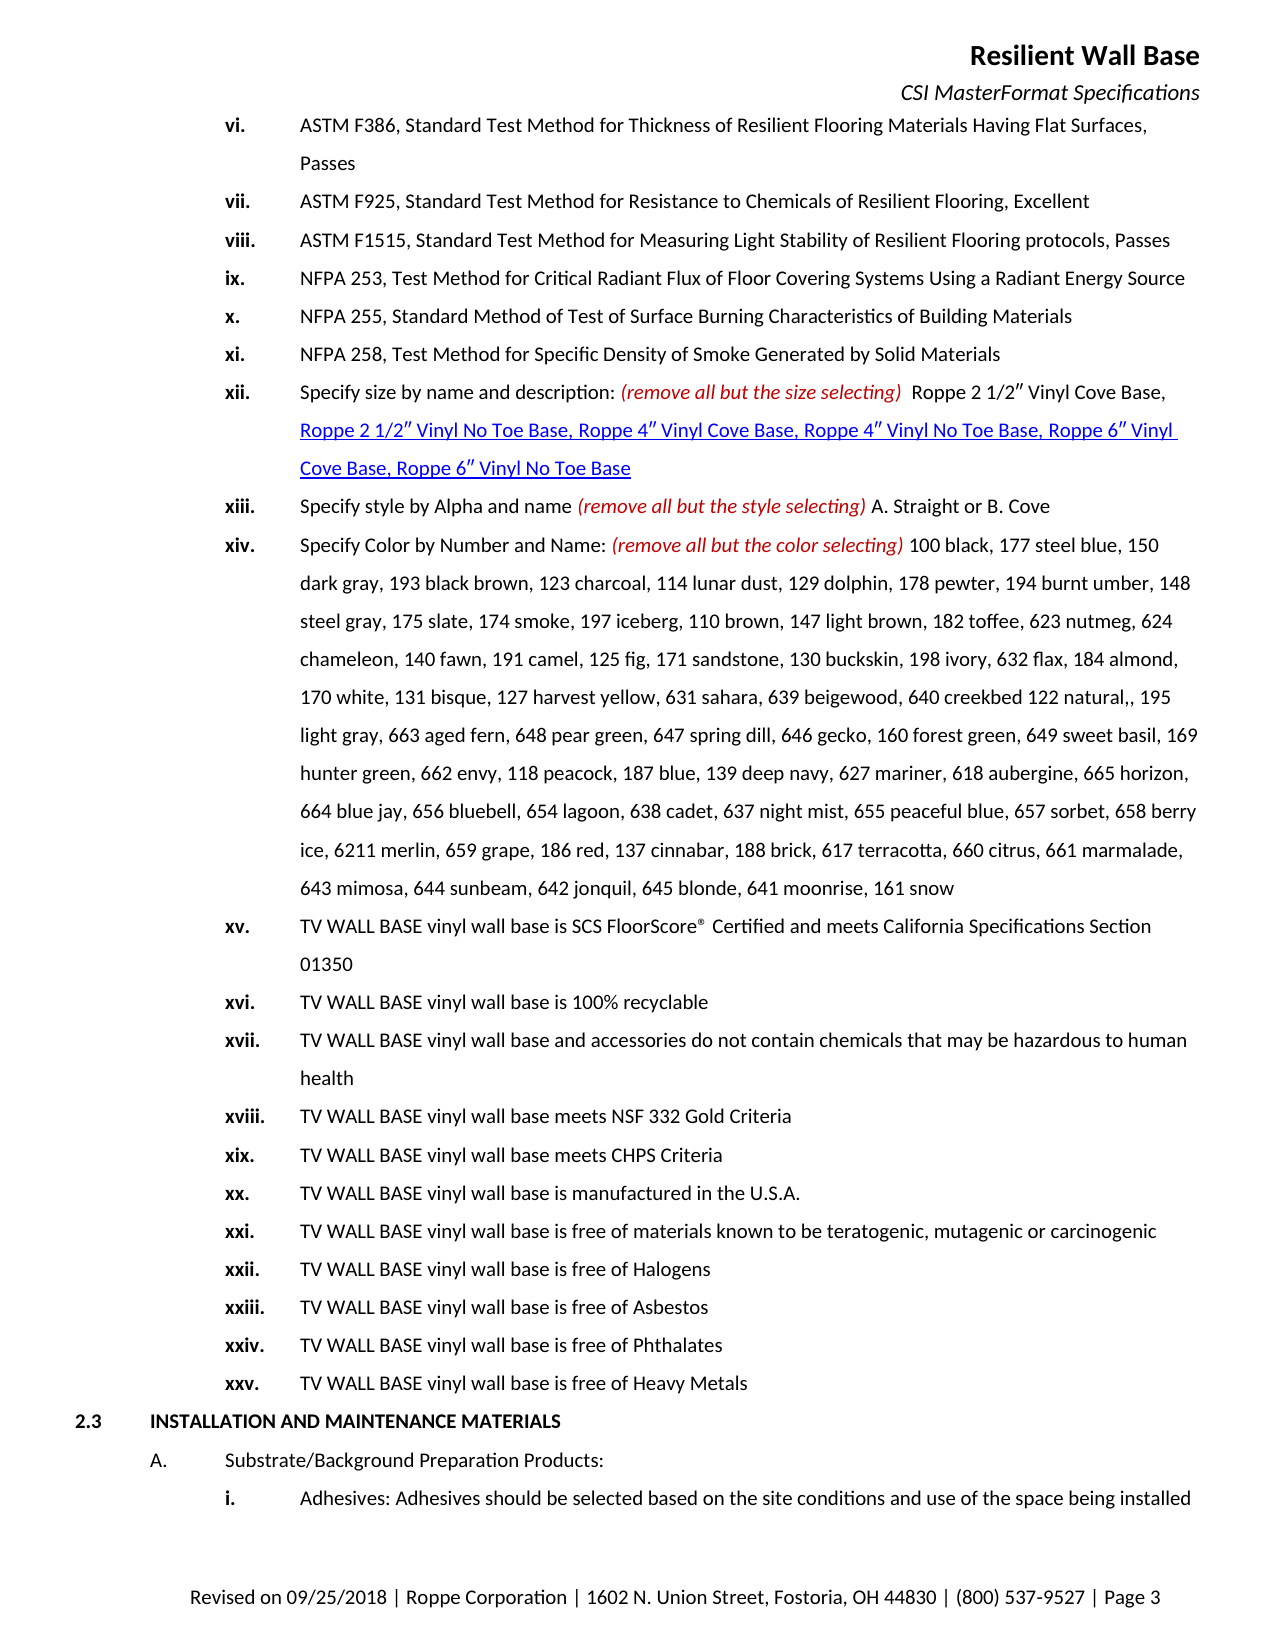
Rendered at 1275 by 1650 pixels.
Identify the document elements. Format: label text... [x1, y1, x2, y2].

list TV WALL BASE vinyl wall base meets NSF 332 Gold Criteria [225, 1104, 1200, 1129]
list TV WALL BASE vinyl wall base is manufactured in the U.S.A. [225, 1180, 1200, 1205]
list TV WALL BASE vinyl wall base is 100% recyclable [225, 989, 1200, 1015]
list Specify Color by Number and Name: (remove all but the color selecting) 100 black, 177 steel blue, 150 dark gray, 193 black brown, 123 charcoal, 114 lunar dust, 129 dolphin, 178 pewter, 194 burnt umber, 148 steel gray, 175 slate, 174 smoke, 197 iceberg, 110 brown, 147 light brown, 182 toffee, 623 nutmeg, 624 chameleon, 140 fawn, 191 camel, 125 fig, 171 sandstone, 130 buckskin, 198 ivory, 632 flax, 184 almond, 170 white, 131 bisque, 127 harvest yellow, 631 sahara, 639 beigewood, 640 creekbed 122 natural,, 195 light gray, 663 aged fern, 648 pear green, 647 spring dill, 646 gecko, 160 forest green, 649 sweet basil, 169 hunter green, 662 envy, 118 peacock, 187 blue, 139 deep navy, 627 mariner, 618 aubergine, 665 horizon, 664 blue jay, 656 bluebell, 654 lagoon, 638 cadet, 637 night mist, 655 peaceful blue, 657 sorbet, 658 berry ice, 6211 merlin, 659 grape, 186 red, 137 cinnabar, 188 brick, 617 terracotta, 660 citrus, 661 marmalade, 643 mimosa, 644 sunbeam, 642 jonquil, 645 blonde, 641 moonrise, 161 snow [225, 532, 1200, 900]
list NFPA 258, Test Method for Specific Density of Smoke Generated by Solid Materials [225, 341, 1200, 367]
list Substrate/Background Preparation Products: [150, 1447, 1200, 1472]
list TV WALL BASE vinyl wall base and accessories do not contain chemicals that may be hazardous to human health [225, 1027, 1200, 1091]
list TV WALL BASE vinyl wall base is SCS FloorScore® Certified and meets California Specifications Section 01350 [225, 913, 1200, 977]
list Adhesives: Adhesives should be selected based on the site conditions and use of the space being installed [225, 1485, 1200, 1510]
list ASTM F925, Standard Test Method for Resistance to Chemicals of Resilient Flooring, Excellent [225, 189, 1200, 214]
list INSTALLATION AND MAINTENANCE MATERIALS [75, 1409, 1200, 1434]
list NFPA 253, Test Method for Critical Radiant Flux of Floor Covering Systems Using a Radiant Energy Source [225, 265, 1200, 290]
list ASTM F386, Standard Test Method for Thickness of Resilient Flooring Materials Having Flat Surfaces, Passes [225, 112, 1200, 176]
list TV WALL BASE vinyl wall base meets CHPS Criteria [225, 1142, 1200, 1167]
list Specify size by name and description: (remove all but the size selecting) Roppe 2 1/2″ Vinyl Cove Base, Roppe 2 1/2″ Vinyl No Toe Base, Roppe 4″ Vinyl Cove Base, Roppe 4″ Vinyl No Toe Base, Roppe 6″ Vinyl Cove Base, Roppe 6″ Vinyl No Toe Base [225, 379, 1200, 481]
list ASTM F1515, Standard Test Method for Measuring Light Stability of Resilient Flooring protocols, Passes [225, 227, 1200, 252]
list TV WALL BASE vinyl wall base is free of Phthalates [225, 1332, 1200, 1358]
list NFPA 255, Standard Method of Test of Surface Burning Characteristics of Building Materials [225, 303, 1200, 328]
list TV WALL BASE vinyl wall base is free of materials known to be teratogenic, mutagenic or carcinogenic [225, 1218, 1200, 1243]
list TV WALL BASE vinyl wall base is free of Heavy Metals [225, 1371, 1200, 1396]
list TV WALL BASE vinyl wall base is free of Halogens [225, 1256, 1200, 1282]
list TV WALL BASE vinyl wall base is free of Asbestos [225, 1294, 1200, 1320]
list Specify style by Alpha and name (remove all but the style selecting) A. Straight or B. Cove [225, 494, 1200, 519]
